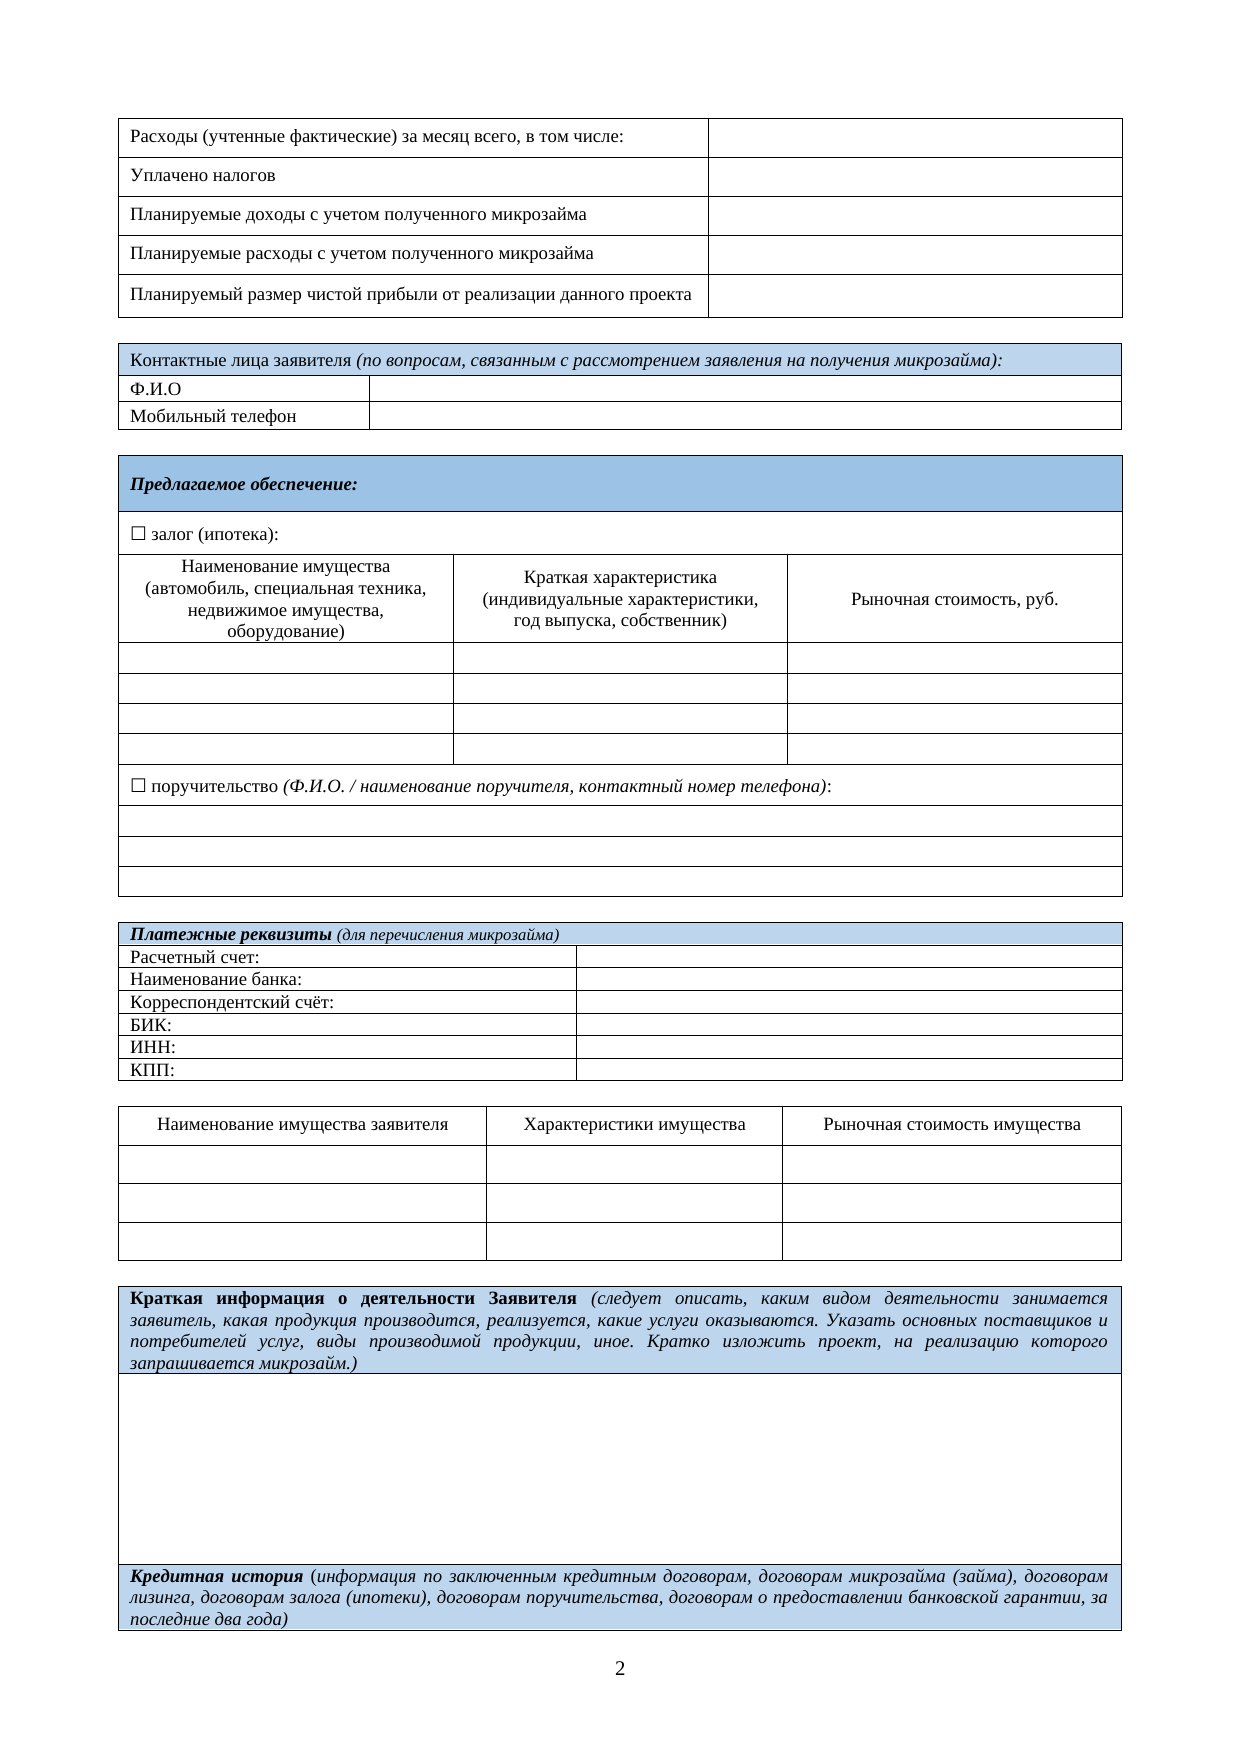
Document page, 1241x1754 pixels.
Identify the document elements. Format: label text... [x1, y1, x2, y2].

table_cell [577, 1059, 1122, 1080]
table_header Характеристики имущества [487, 1107, 782, 1145]
table_cell [709, 275, 1122, 317]
table_cell [577, 1014, 1122, 1035]
table_cell [577, 968, 1122, 990]
table_cell [370, 402, 1121, 429]
table_cell Планируемые расходы с учетом полученного микрозайма [119, 236, 708, 274]
table_cell [119, 734, 453, 763]
table_cell [119, 643, 453, 672]
table_cell Корреспондентский счёт: [119, 991, 576, 1012]
table_cell Рыночная стоимость, руб. [788, 555, 1122, 642]
table_cell [454, 674, 787, 703]
table_cell [783, 1184, 1121, 1222]
table_cell [370, 376, 1121, 401]
table_cell [454, 704, 787, 733]
table_cell [119, 837, 1122, 866]
table_header Наименование имущества заявителя [119, 1107, 486, 1145]
table_cell [119, 704, 453, 733]
table_cell [119, 1223, 486, 1260]
table_cell Уплачено налогов [119, 158, 708, 196]
table_cell [454, 734, 787, 763]
table_cell [709, 197, 1122, 235]
table_cell [487, 1184, 782, 1222]
table_cell [119, 674, 453, 703]
table_cell [783, 1146, 1121, 1183]
table_cell Кредитная история (информация по заключенным кредитным договорам, договорам микрозайма (займа), договорам лизинга, договорам залога (ипотеки), договорам поручительства, договорам о предоставлении банковской гарантии, за последние два года) [119, 1565, 1121, 1629]
table_cell [788, 734, 1122, 763]
table_header Краткая информация о деятельности Заявителя (следует описать, каким видом деятельности занимается заявитель, какая продукция производится, реализуется, какие услуги оказываются. Указать основных поставщиков и потребителей услуг, виды производимой продукции, иное. Кратко изложить проект, на реализацию которого запрашивается микрозайм.) [119, 1287, 1121, 1373]
table_cell [788, 674, 1122, 703]
table_cell [487, 1146, 782, 1183]
table_cell поручительство (Ф.И.О. / наименование поручителя, контактный номер телефона): [119, 765, 1122, 805]
table_header Платежные реквизиты (для перечисления микрозайма) [119, 923, 1122, 944]
table_cell [577, 991, 1122, 1012]
table_cell [454, 643, 787, 672]
table_cell ИНН: [119, 1036, 576, 1058]
table_cell [119, 806, 1122, 836]
table_cell Краткая характеристика (индивидуальные характеристики, год выпуска, собственник) [454, 555, 787, 642]
table_cell [577, 946, 1122, 967]
table_cell [577, 1036, 1122, 1058]
table_cell Наименование имущества (автомобиль, специальная техника, недвижимое имущества, оборудование) [119, 555, 453, 642]
table_cell Расчетный счет: [119, 946, 576, 967]
table_cell Наименование банка: [119, 968, 576, 990]
table_header Контактные лица заявителя (по вопросам, связанным с рассмотрением заявления на получения микрозайма): [119, 344, 1121, 375]
table_cell [119, 1184, 486, 1222]
table_cell [709, 236, 1122, 274]
table_cell [783, 1223, 1121, 1260]
table_cell Планируемые доходы с учетом полученного микрозайма [119, 197, 708, 235]
table_cell [119, 1374, 1121, 1564]
table_cell Ф.И.О [119, 376, 369, 401]
table_cell Расходы (учтенные фактические) за месяц всего, в том числе: [119, 119, 708, 157]
table_cell [119, 1146, 486, 1183]
table_cell БИК: [119, 1014, 576, 1035]
table_cell [119, 867, 1122, 896]
table_cell Мобильный телефон [119, 402, 369, 429]
table_cell [709, 119, 1122, 157]
table_cell [709, 158, 1122, 196]
table_cell [788, 643, 1122, 672]
table_cell КПП: [119, 1059, 576, 1080]
table_cell залог (ипотека): [119, 512, 1122, 554]
table_header Предлагаемое обеспечение: [119, 456, 1122, 511]
table_cell [788, 704, 1122, 733]
table_cell [487, 1223, 782, 1260]
table_header Рыночная стоимость имущества [783, 1107, 1121, 1145]
table_cell Планируемый размер чистой прибыли от реализации данного проекта [119, 275, 708, 317]
